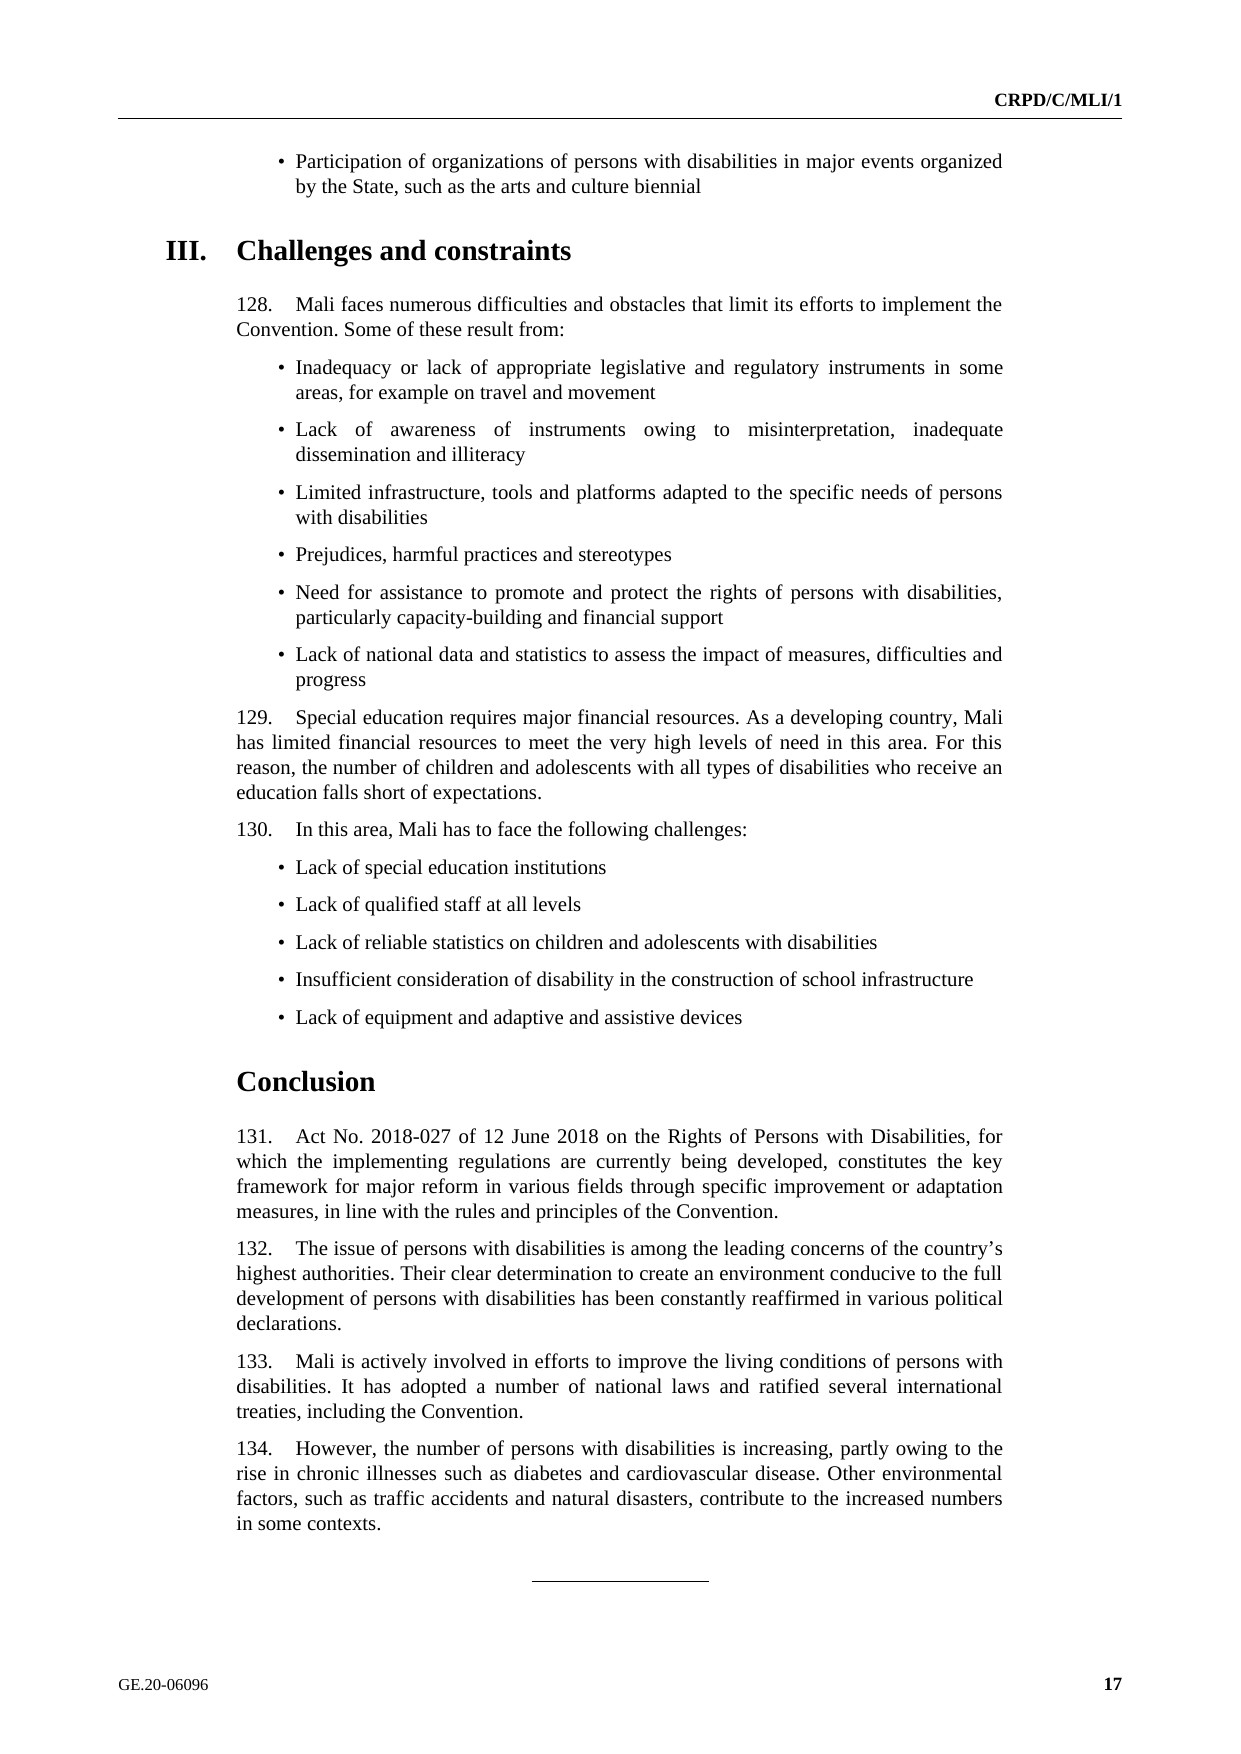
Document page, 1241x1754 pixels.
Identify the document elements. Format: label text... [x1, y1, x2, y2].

text 132. The issue of persons with disabilities is among the leading concerns of the country’s highest authorities. Their clear determination to create an environment conducive to the full development of persons with disabilities has been constantly reaffirmed in various political declarations. [236, 1235, 1004, 1335]
list • Inadequacy or lack of appropriate legislative and regulatory instruments in some areas, for example on travel and movement [278, 354, 1004, 404]
text Conclusion [118, 1066, 1004, 1098]
list • Lack of national data and statistics to assess the impact of measures, difficulties and progress [278, 641, 1004, 691]
text 133. Mali is actively involved in efforts to improve the living conditions of persons with disabilities. It has adopted a number of national laws and ratified several international treaties, including the Convention. [236, 1348, 1004, 1423]
text III. Challenges and constraints [118, 235, 1004, 266]
text 134. However, the number of persons with disabilities is increasing, partly owing to the rise in chronic illnesses such as diabetes and cardiovascular disease. Other environmental factors, such as traffic accidents and natural disasters, contribute to the increased numbers in some contexts. [236, 1435, 1004, 1535]
list • Lack of qualified staff at all levels [278, 891, 1004, 916]
list • Lack of special education institutions [278, 854, 1004, 879]
list • Insufficient consideration of disability in the construction of school infrastructure [278, 966, 1004, 991]
list • Prejudices, harmful practices and stereotypes [278, 541, 1004, 566]
list • Lack of reliable statistics on children and adolescents with disabilities [278, 929, 1004, 954]
text 130. In this area, Mali has to face the following challenges: [236, 816, 1004, 841]
list • Limited infrastructure, tools and platforms adapted to the specific needs of persons with disabilities [278, 479, 1004, 529]
list • Lack of awareness of instruments owing to misinterpretation, inadequate dissemination and illiteracy [278, 416, 1004, 466]
text 131. Act No. 2018-027 of 12 June 2018 on the Rights of Persons with Disabilities, for which the implementing regulations are currently being developed, constitutes the key framework for major reform in various fields through specific improvement or adaptation measures, in line with the rules and principles of the Convention. [236, 1123, 1004, 1223]
list • Lack of equipment and adaptive and assistive devices [278, 1004, 1004, 1029]
text 129. Special education requires major financial resources. As a developing country, Mali has limited financial resources to meet the very high levels of need in this area. For this reason, the number of children and adolescents with all types of disabilities who receive an education falls short of expectations. [236, 704, 1004, 804]
list • Need for assistance to promote and protect the rights of persons with disabilities, particularly capacity-building and financial support [278, 579, 1004, 629]
list • Participation of organizations of persons with disabilities in major events organized by the State, such as the arts and culture biennial [278, 148, 1004, 198]
text 128. Mali faces numerous difficulties and obstacles that limit its efforts to implement the Convention. Some of these result from: [236, 291, 1004, 341]
